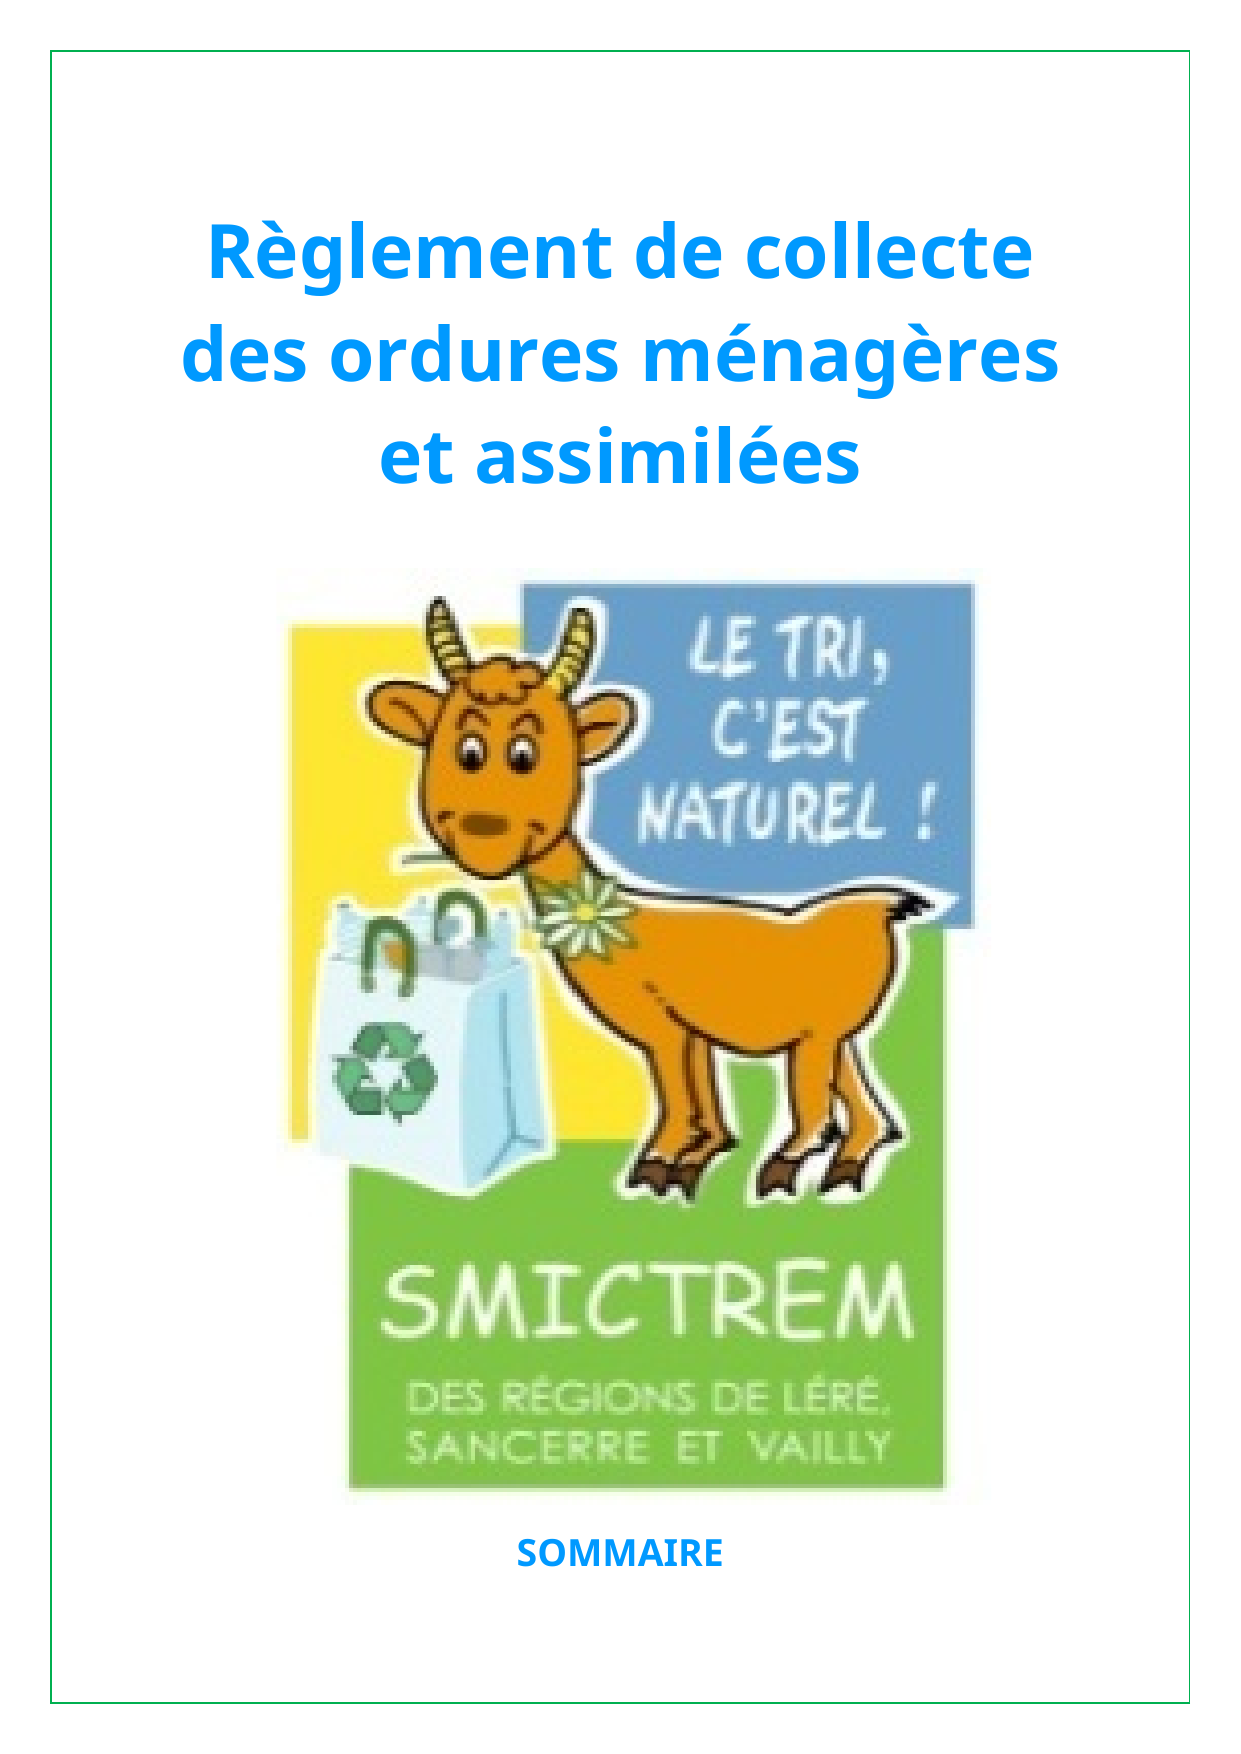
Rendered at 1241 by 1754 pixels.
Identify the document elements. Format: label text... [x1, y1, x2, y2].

text Règlement de collecte des ordures ménagères et assimilées [148, 199, 1093, 505]
text SOMMAIRE [148, 1526, 1093, 1577]
picture [276, 568, 992, 1505]
